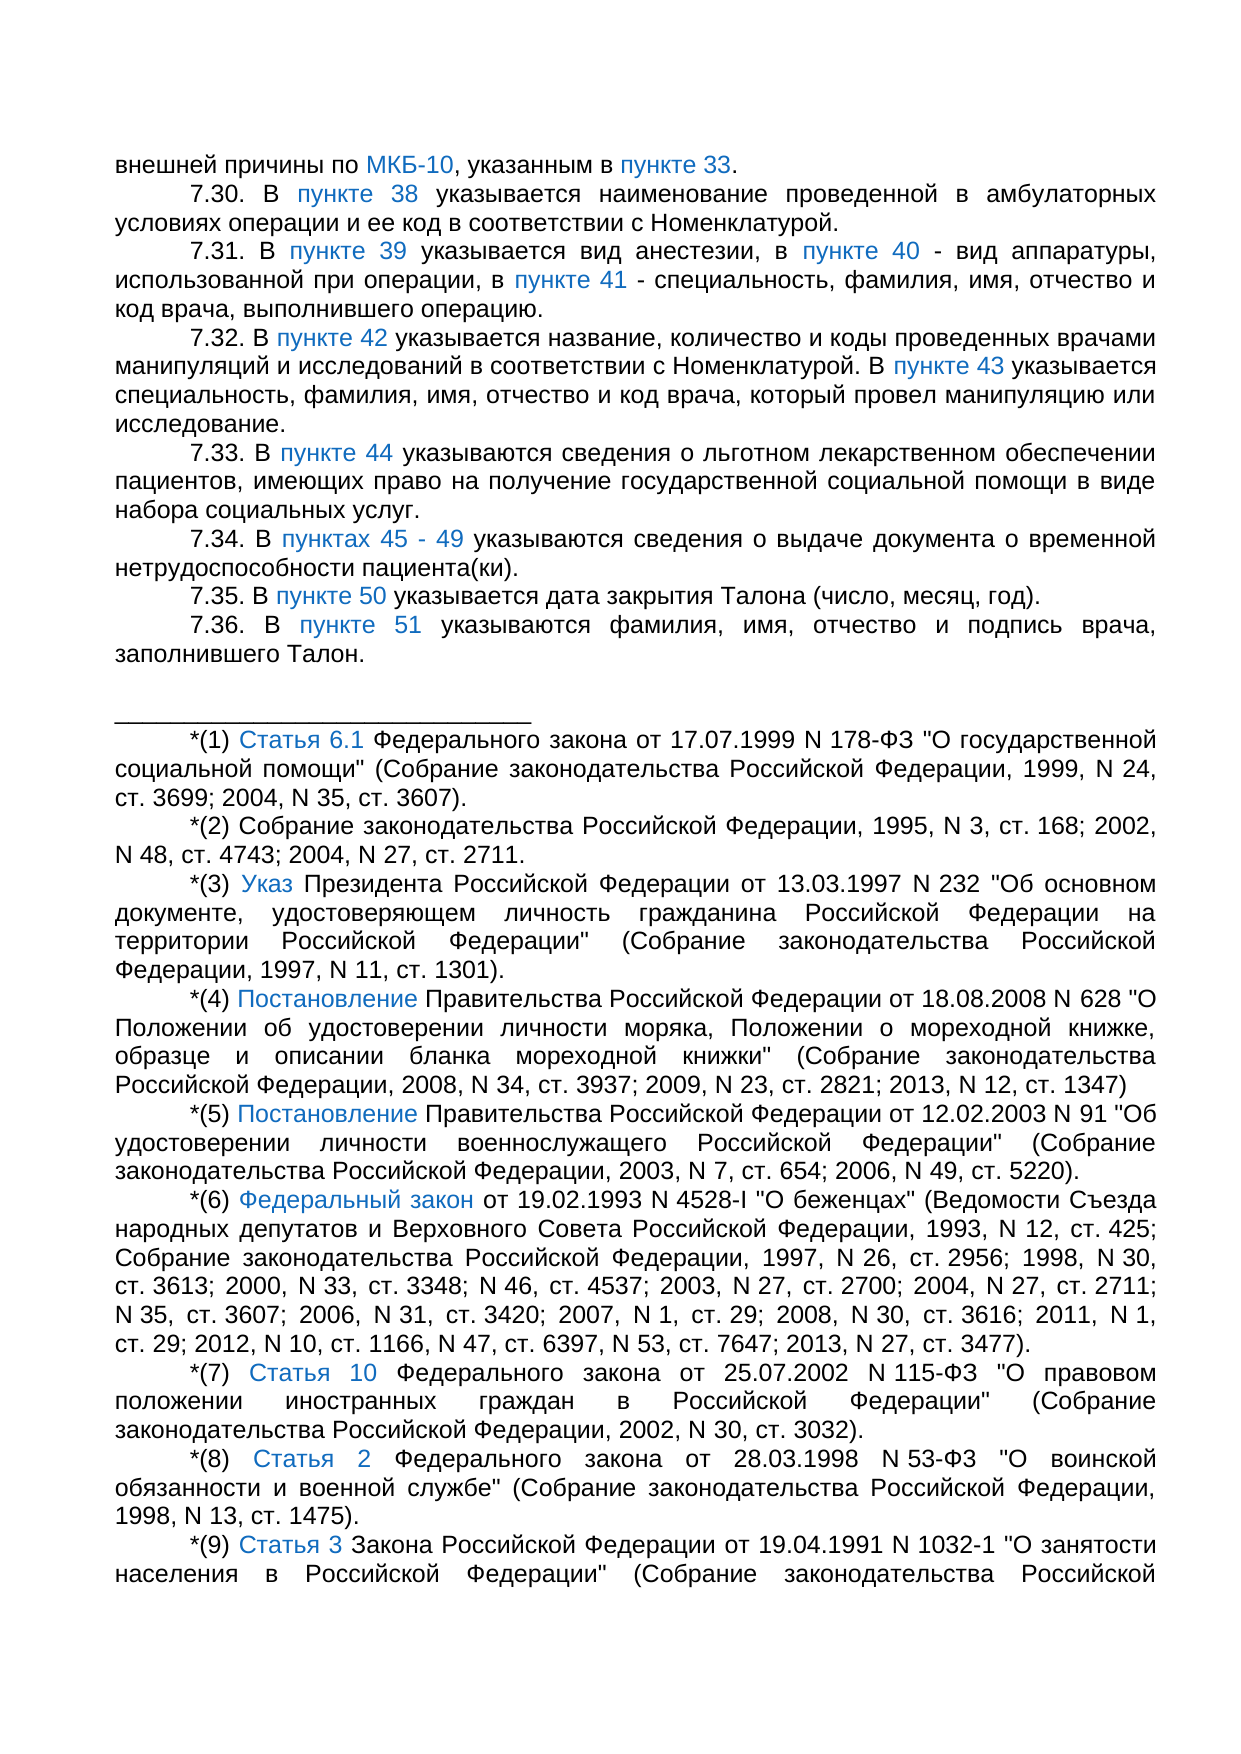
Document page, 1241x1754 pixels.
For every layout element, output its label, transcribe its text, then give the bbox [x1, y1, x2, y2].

text 7.32. В пункте 42 указывается название, количество и коды проведенных врачами манипуляций и исследований в соответствии с Номенклатурой. В пункте 43 указывается специальность, фамилия, имя, отчество и код врача, который провел манипуляцию или исследование. [114, 322, 1157, 437]
text 7.31. В пункте 39 указывается вид анестезии, в пункте 40 - вид аппаратуры, использованной при операции, в пункте 41 - специальность, фамилия, имя, отчество и код врача, выполнившего операцию. [114, 236, 1157, 322]
text 7.34. В пунктах 45 - 49 указываются сведения о выдаче документа о временной нетрудоспособности пациента(ки). [114, 524, 1157, 581]
text *(7) Статья 10 Федерального закона от 25.07.2002 N 115-ФЗ "О правовом положении иностранных граждан в Российской Федерации" (Собрание законодательства Российской Федерации, 2002, N 30, ст. 3032). [114, 1357, 1157, 1444]
text 7.36. В пункте 51 указываются фамилия, имя, отчество и подпись врача, заполнившего Талон. [114, 610, 1157, 667]
text *(5) Постановление Правительства Российской Федерации от 12.02.2003 N 91 "Об удостоверении личности военнослужащего Российской Федерации" (Собрание законодательства Российской Федерации, 2003, N 7, ст. 654; 2006, N 49, ст. 5220). [114, 1099, 1157, 1185]
text *(4) Постановление Правительства Российской Федерации от 18.08.2008 N 628 "О Положении об удостоверении личности моряка, Положении о мореходной книжке, образце и описании бланка мореходной книжки" (Собрание законодательства Российской Федерации, 2008, N 34, ст. 3937; 2009, N 23, ст. 2821; 2013, N 12, ст. 1347) [114, 984, 1157, 1099]
text *(6) Федеральный закон от 19.02.1993 N 4528-I "О беженцах" (Ведомости Съезда народных депутатов и Верховного Совета Российской Федерации, 1993, N 12, ст. 425; Собрание законодательства Российской Федерации, 1997, N 26, ст. 2956; 1998, N 30, ст. 3613; 2000, N 33, ст. 3348; N 46, ст. 4537; 2003, N 27, ст. 2700; 2004, N 27, ст. 2711; N 35, ст. 3607; 2006, N 31, ст. 3420; 2007, N 1, ст. 29; 2008, N 30, ст. 3616; 2011, N 1, ст. 29; 2012, N 10, ст. 1166, N 47, ст. 6397, N 53, ст. 7647; 2013, N 27, ст. 3477). [114, 1185, 1157, 1357]
text 7.33. В пункте 44 указываются сведения о льготном лекарственном обеспечении пациентов, имеющих право на получение государственной социальной помощи в виде набора социальных услуг. [114, 437, 1157, 524]
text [114, 150, 1157, 179]
text *(1) Статья 6.1 Федерального закона от 17.07.1999 N 178-ФЗ "О государственной социальной помощи" (Собрание законодательства Российской Федерации, 1999, N 24, ст. 3699; 2004, N 35, ст. 3607). [114, 725, 1157, 811]
text ______________________________ [114, 696, 1157, 725]
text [114, 1530, 1157, 1587]
text 7.35. В пункте 50 указывается дата закрытия Талона (число, месяц, год). [114, 581, 1157, 610]
text 7.30. В пункте 38 указывается наименование проведенной в амбулаторных условиях операции и ее код в соответствии с Номенклатурой. [114, 179, 1157, 236]
text *(2) Собрание законодательства Российской Федерации, 1995, N 3, ст. 168; 2002, N 48, ст. 4743; 2004, N 27, ст. 2711. [114, 811, 1157, 869]
text *(8) Статья 2 Федерального закона от 28.03.1998 N 53-Ф3 "О воинской обязанности и военной службе" (Собрание законодательства Российской Федерации, 1998, N 13, ст. 1475). [114, 1444, 1157, 1530]
text *(3) Указ Президента Российской Федерации от 13.03.1997 N 232 "Об основном документе, удостоверяющем личность гражданина Российской Федерации на территории Российской Федерации" (Собрание законодательства Российской Федерации, 1997, N 11, ст. 1301). [114, 869, 1157, 984]
